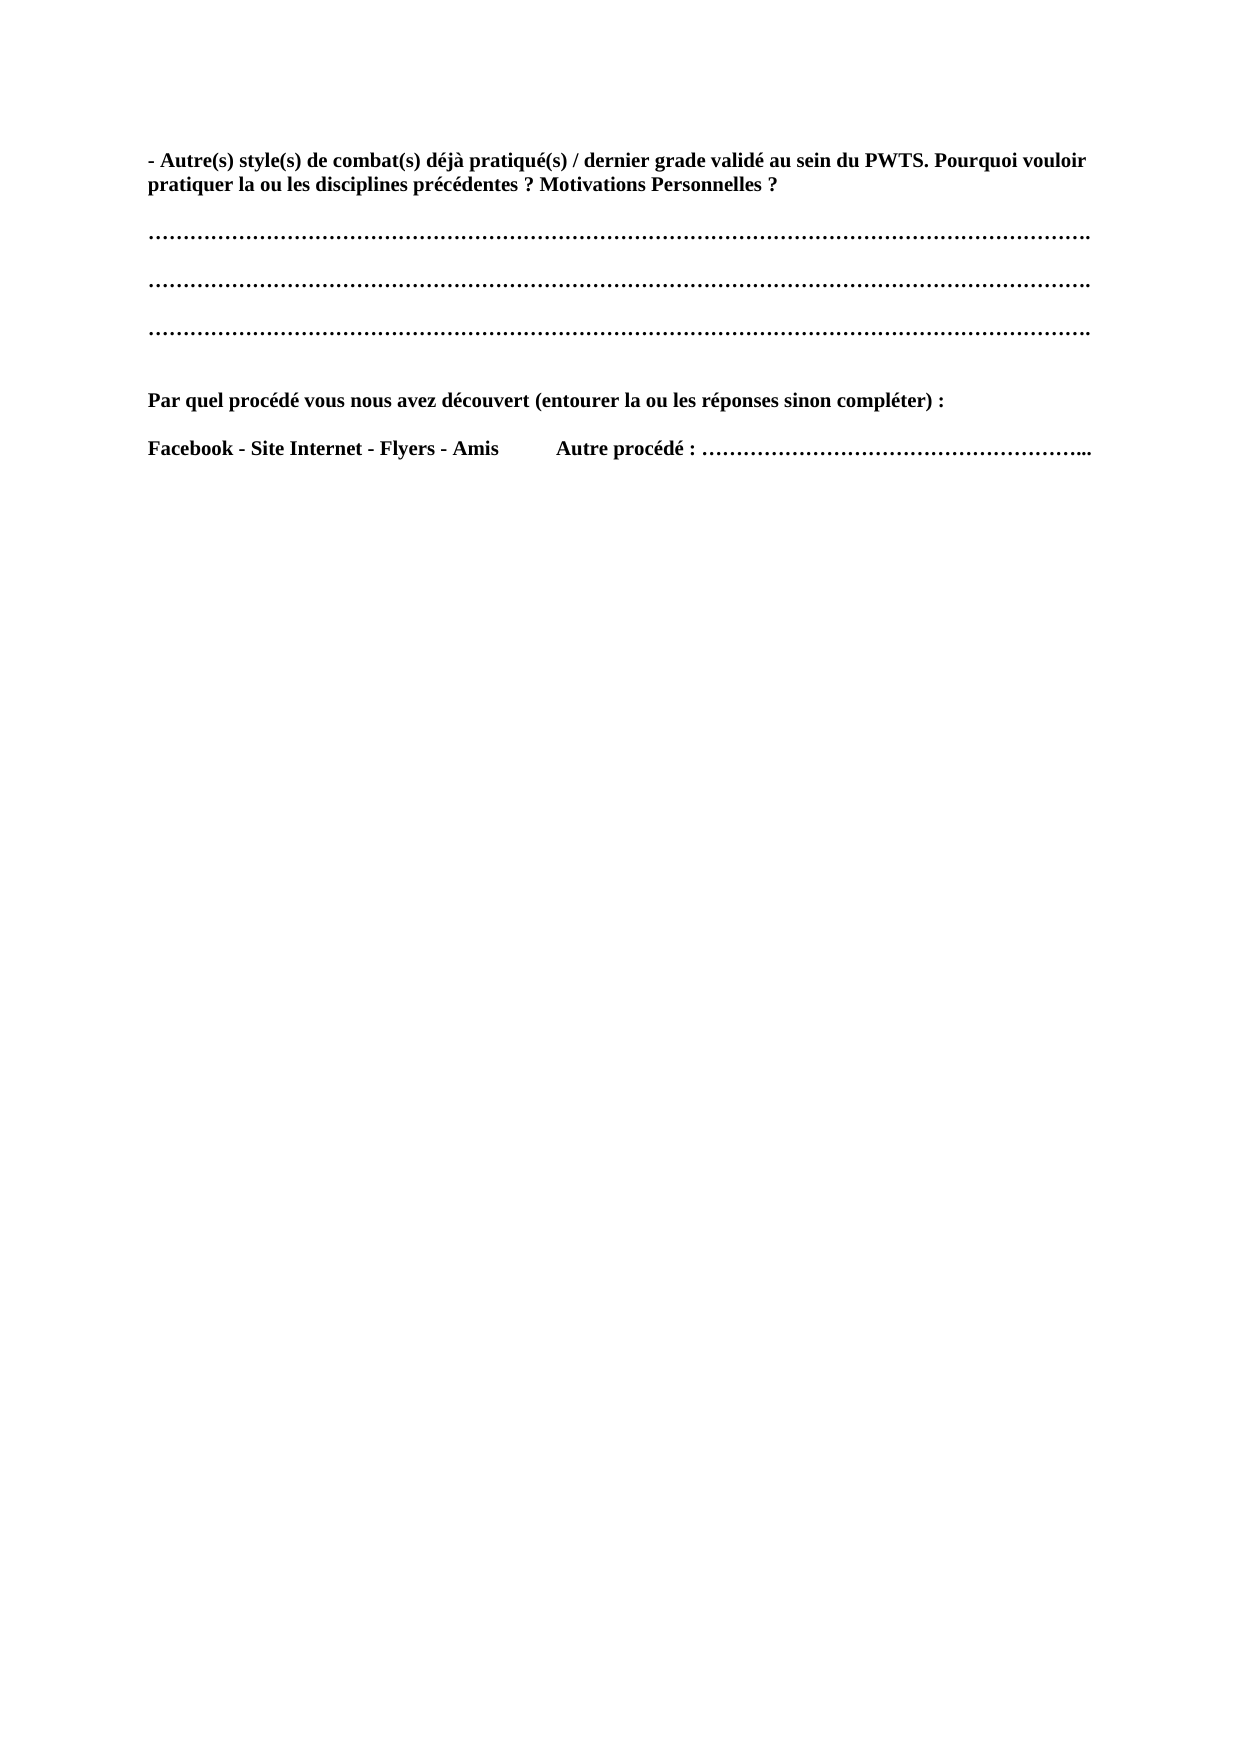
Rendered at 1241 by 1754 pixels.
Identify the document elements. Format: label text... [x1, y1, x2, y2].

text Par quel procédé vous nous avez découvert (entourer la ou les réponses sinon compléter) : [148, 388, 1093, 412]
text ………………………………………………………………………………………………………………………. [148, 268, 1093, 292]
text Facebook - Site Internet - Flyers - Amis Autre procédé : ………………………………………………... [148, 436, 1093, 460]
text ………………………………………………………………………………………………………………………. [148, 220, 1093, 244]
text - Autre(s) style(s) de combat(s) déjà pratiqué(s) / dernier grade validé au sein du PWTS. Pourquoi vouloir pratiquer la ou les disciplines précédentes ? Motivations Personnelles ? [148, 148, 1093, 196]
text ………………………………………………………………………………………………………………………. [148, 316, 1093, 340]
